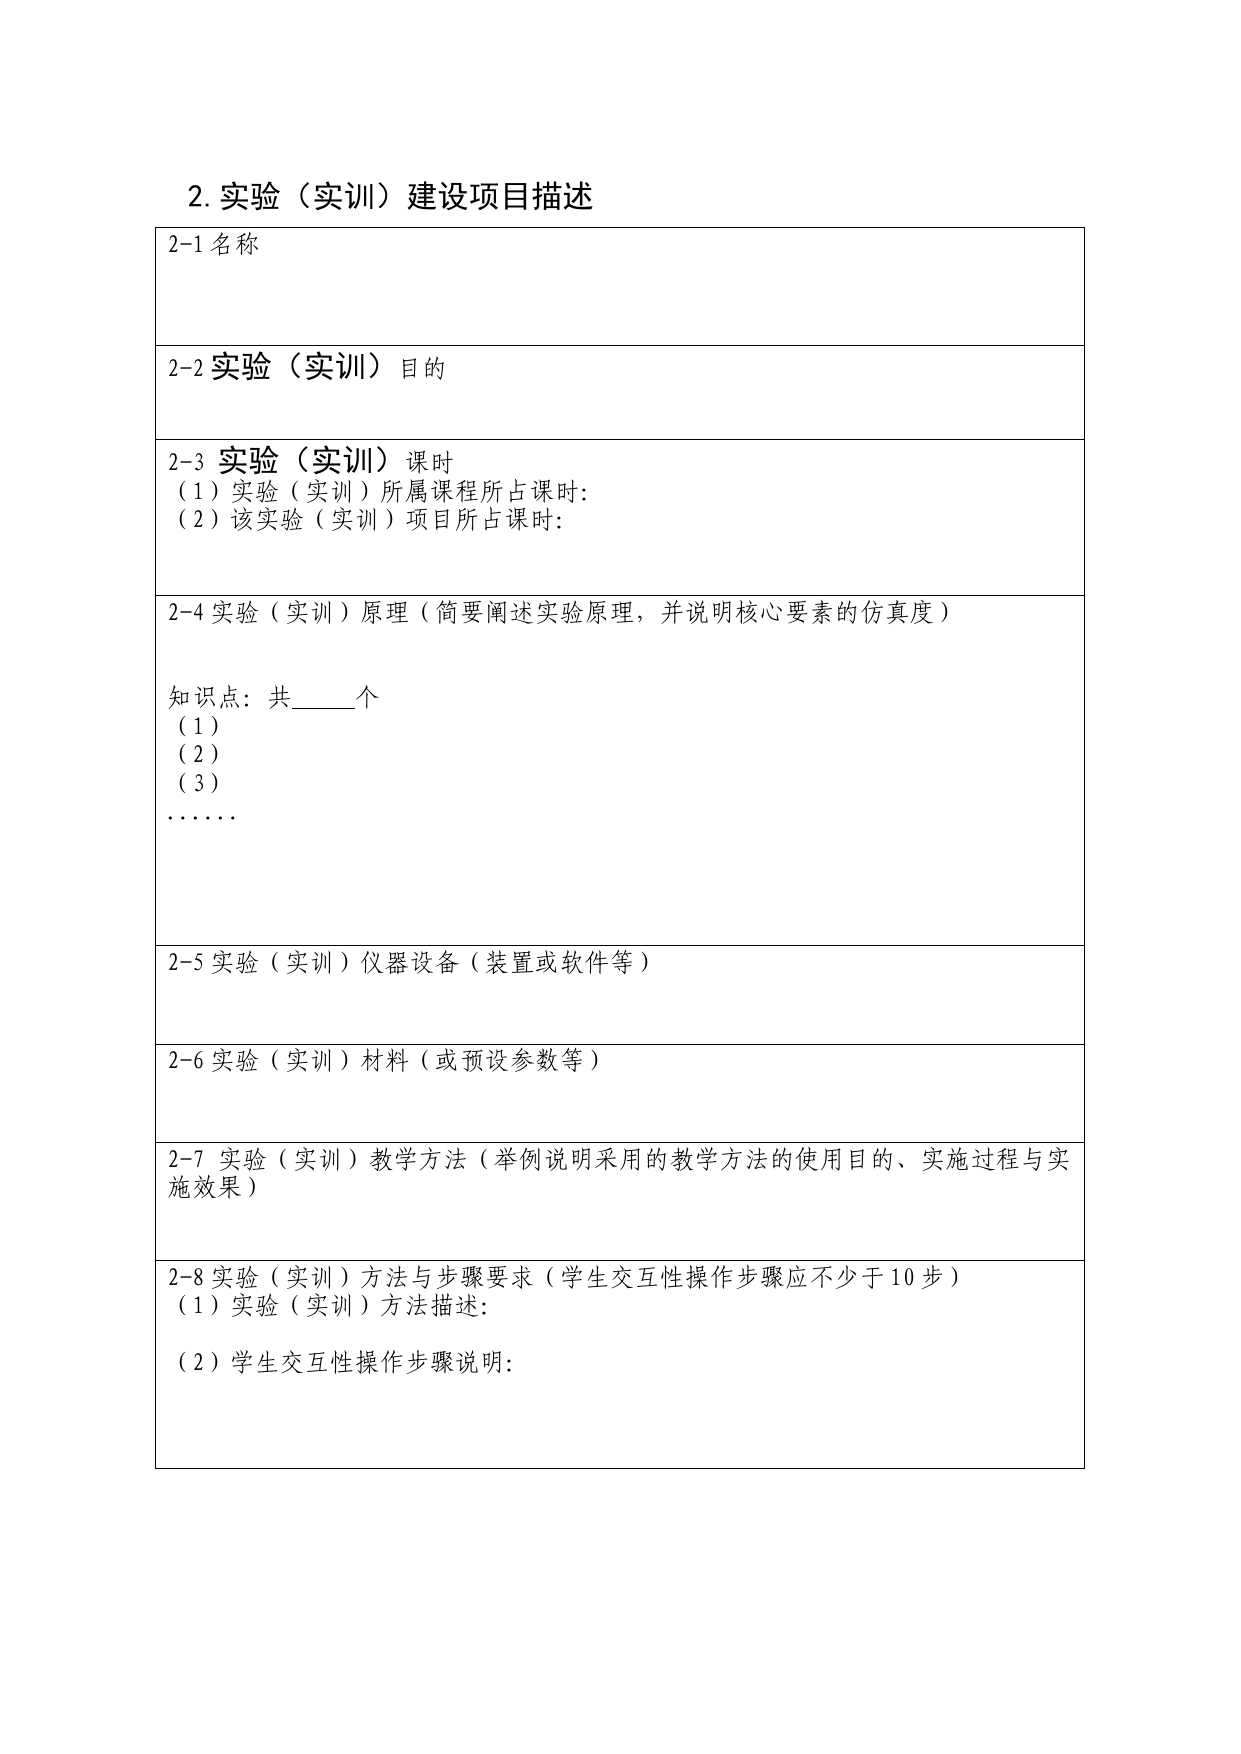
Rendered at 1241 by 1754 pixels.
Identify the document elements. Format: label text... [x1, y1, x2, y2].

text 2.实验（实训）建设项目描述 [187, 162, 1053, 227]
table_header 2-1名称 [156, 228, 1084, 345]
table_cell 2-7 实验（实训）教学方法（举例说明采用的教学方法的使用目的、实施过程与实施效果） [156, 1143, 1084, 1260]
table_cell 2-6实验（实训）材料（或预设参数等） [156, 1045, 1084, 1142]
table_cell 2-3 实验（实训）课时 （1）实验（实训）所属课程所占课时： （2）该实验（实训）项目所占课时： [156, 440, 1084, 595]
table_cell 2-2实验（实训）目的 [156, 346, 1084, 439]
table_cell 2-8实验（实训）方法与步骤要求（学生交互性操作步骤应不少于10步） 实验（实训）方法描述： 学生交互性操作步骤说明： [156, 1261, 1084, 1468]
table_cell 2-5实验（实训）仪器设备（装置或软件等） [156, 946, 1084, 1043]
table_cell 2-4实验（实训）原理（简要阐述实验原理，并说明核心要素的仿真度） 知识点：共 个 （1） （2） （3） ...... [156, 596, 1084, 945]
